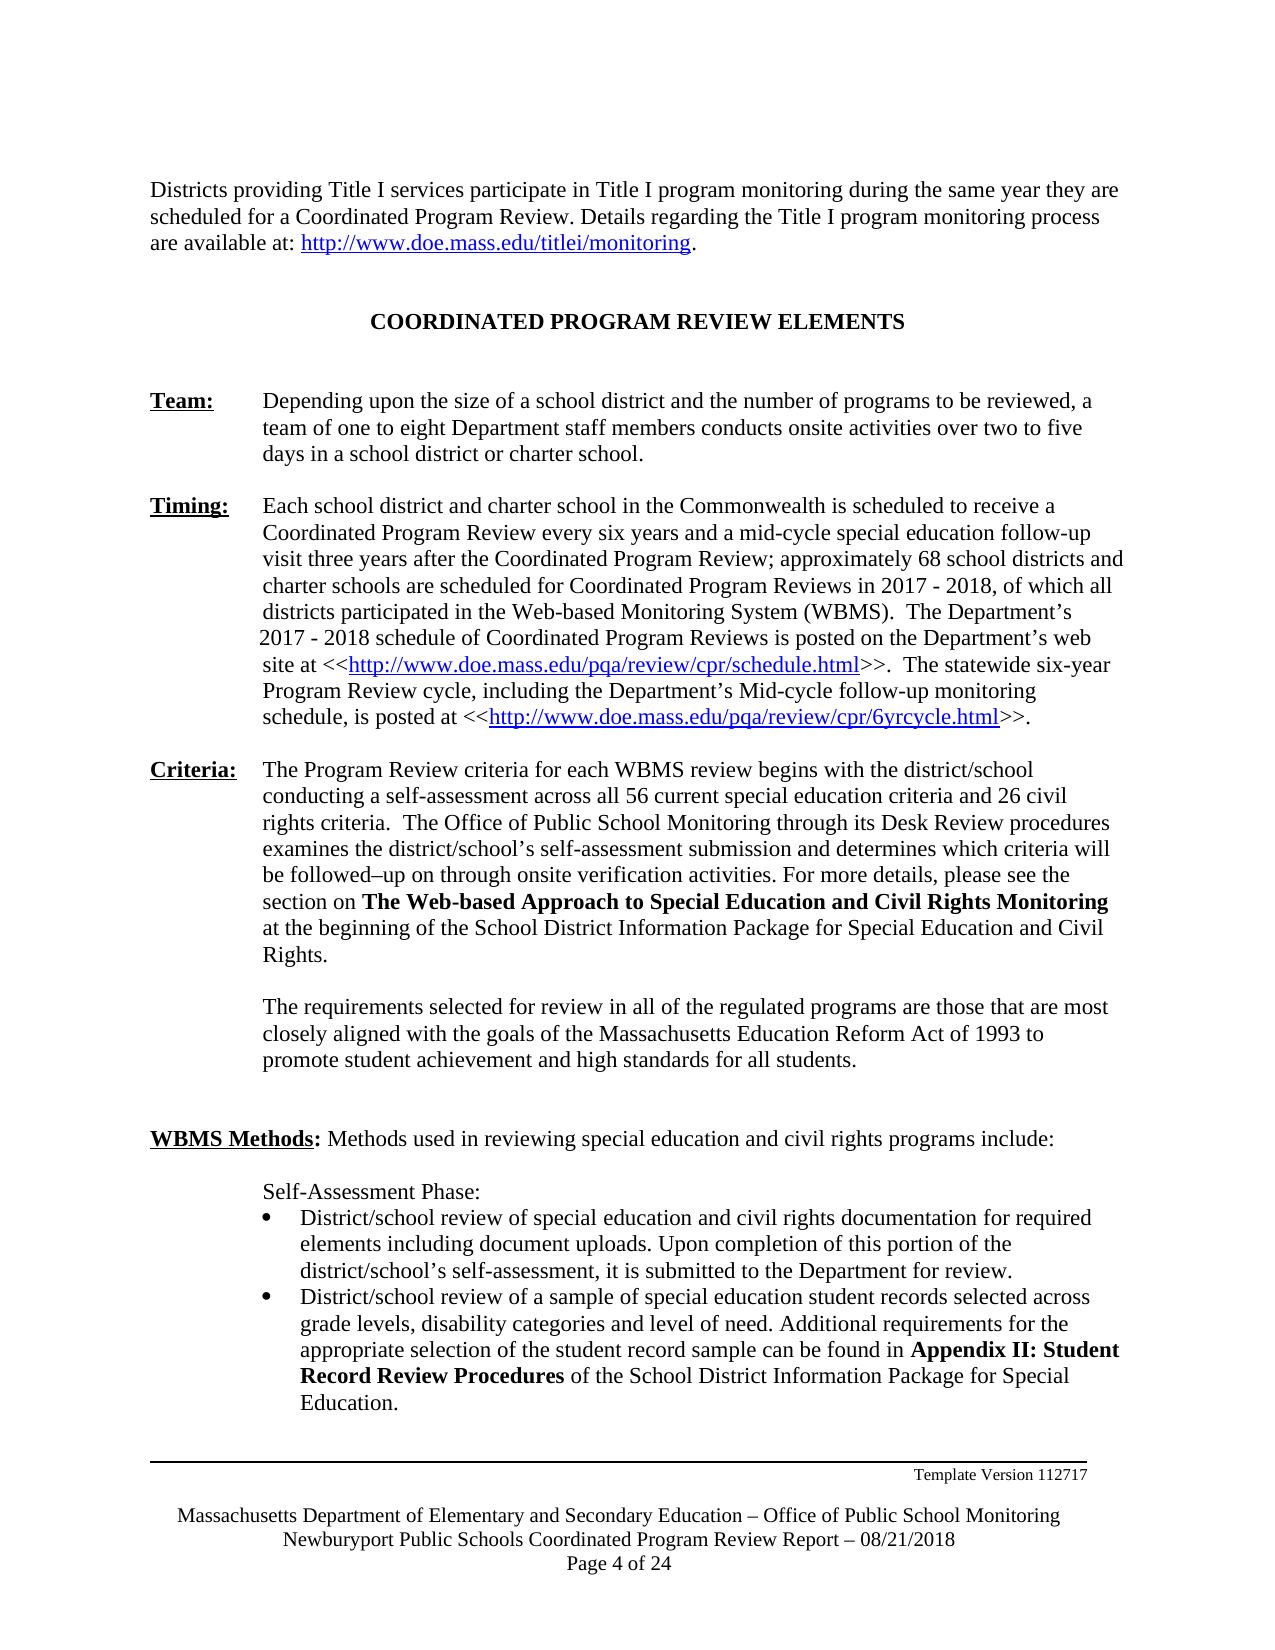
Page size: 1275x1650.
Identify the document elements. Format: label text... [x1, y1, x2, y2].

text WBMS Methods: Methods used in reviewing special education and civil rights programs include: [150, 1125, 1125, 1151]
list District/school review of special education and civil rights documentation for required elements including document uploads. Upon completion of this portion of the district/school’s self-assessment, it is submitted to the Department for review. [262, 1204, 1125, 1283]
text 2017 - 2018 schedule of Coordinated Program Reviews is posted on the Department’s web site at <<http://www.doe.mass.edu/pqa/review/cpr/schedule.html>>. The statewide six-year Program Review cycle, including the Department’s Mid-cycle follow-up monitoring schedule, is posted at <<http://www.doe.mass.edu/pqa/review/cpr/6yrcycle.html>>. [150, 624, 1125, 730]
text COORDINATED PROGRAM REVIEW ELEMENTS [150, 308, 1125, 334]
text Team: Depending upon the size of a school district and the number of programs to be reviewed, a team of one to eight Department staff members conducts onsite activities over two to five days in a school district or charter school. [150, 387, 1125, 466]
text Districts providing Title I services participate in Title I program monitoring during the same year they are scheduled for a Coordinated Program Review. Details regarding the Title I program monitoring process are available at: http://www.doe.mass.edu/titlei/monitoring. [150, 176, 1125, 255]
text Self-Assessment Phase: [262, 1178, 1125, 1204]
text The requirements selected for review in all of the regulated programs are those that are most closely aligned with the goals of the Massachusetts Education Reform Act of 1993 to promote student achievement and high standards for all students. [262, 993, 1125, 1072]
text Timing: Each school district and charter school in the Commonwealth is scheduled to receive a Coordinated Program Review every six years and a mid-cycle special education follow-up visit three years after the Coordinated Program Review; approximately 68 school districts and charter schools are scheduled for Coordinated Program Reviews in 2017 - 2018, of which all districts participated in the Web-based Monitoring System (WBMS). The Department’s [150, 493, 1125, 624]
list District/school review of a sample of special education student records selected across grade levels, disability categories and level of need. Additional requirements for the appropriate selection of the student record sample can be found in Appendix II: Student Record Review Procedures of the School District Information Package for Special Education. [262, 1283, 1125, 1415]
text Criteria: The Program Review criteria for each WBMS review begins with the district/school conducting a self-assessment across all 56 current special education criteria and 26 civil rights criteria. The Office of Public School Monitoring through its Desk Review procedures examines the district/school’s self-assessment submission and determines which criteria will be followed–up on through onsite verification activities. For more details, please see the section on The Web-based Approach to Special Education and Civil Rights Monitoring at the beginning of the School District Information Package for Special Education and Civil Rights. [150, 756, 1125, 967]
